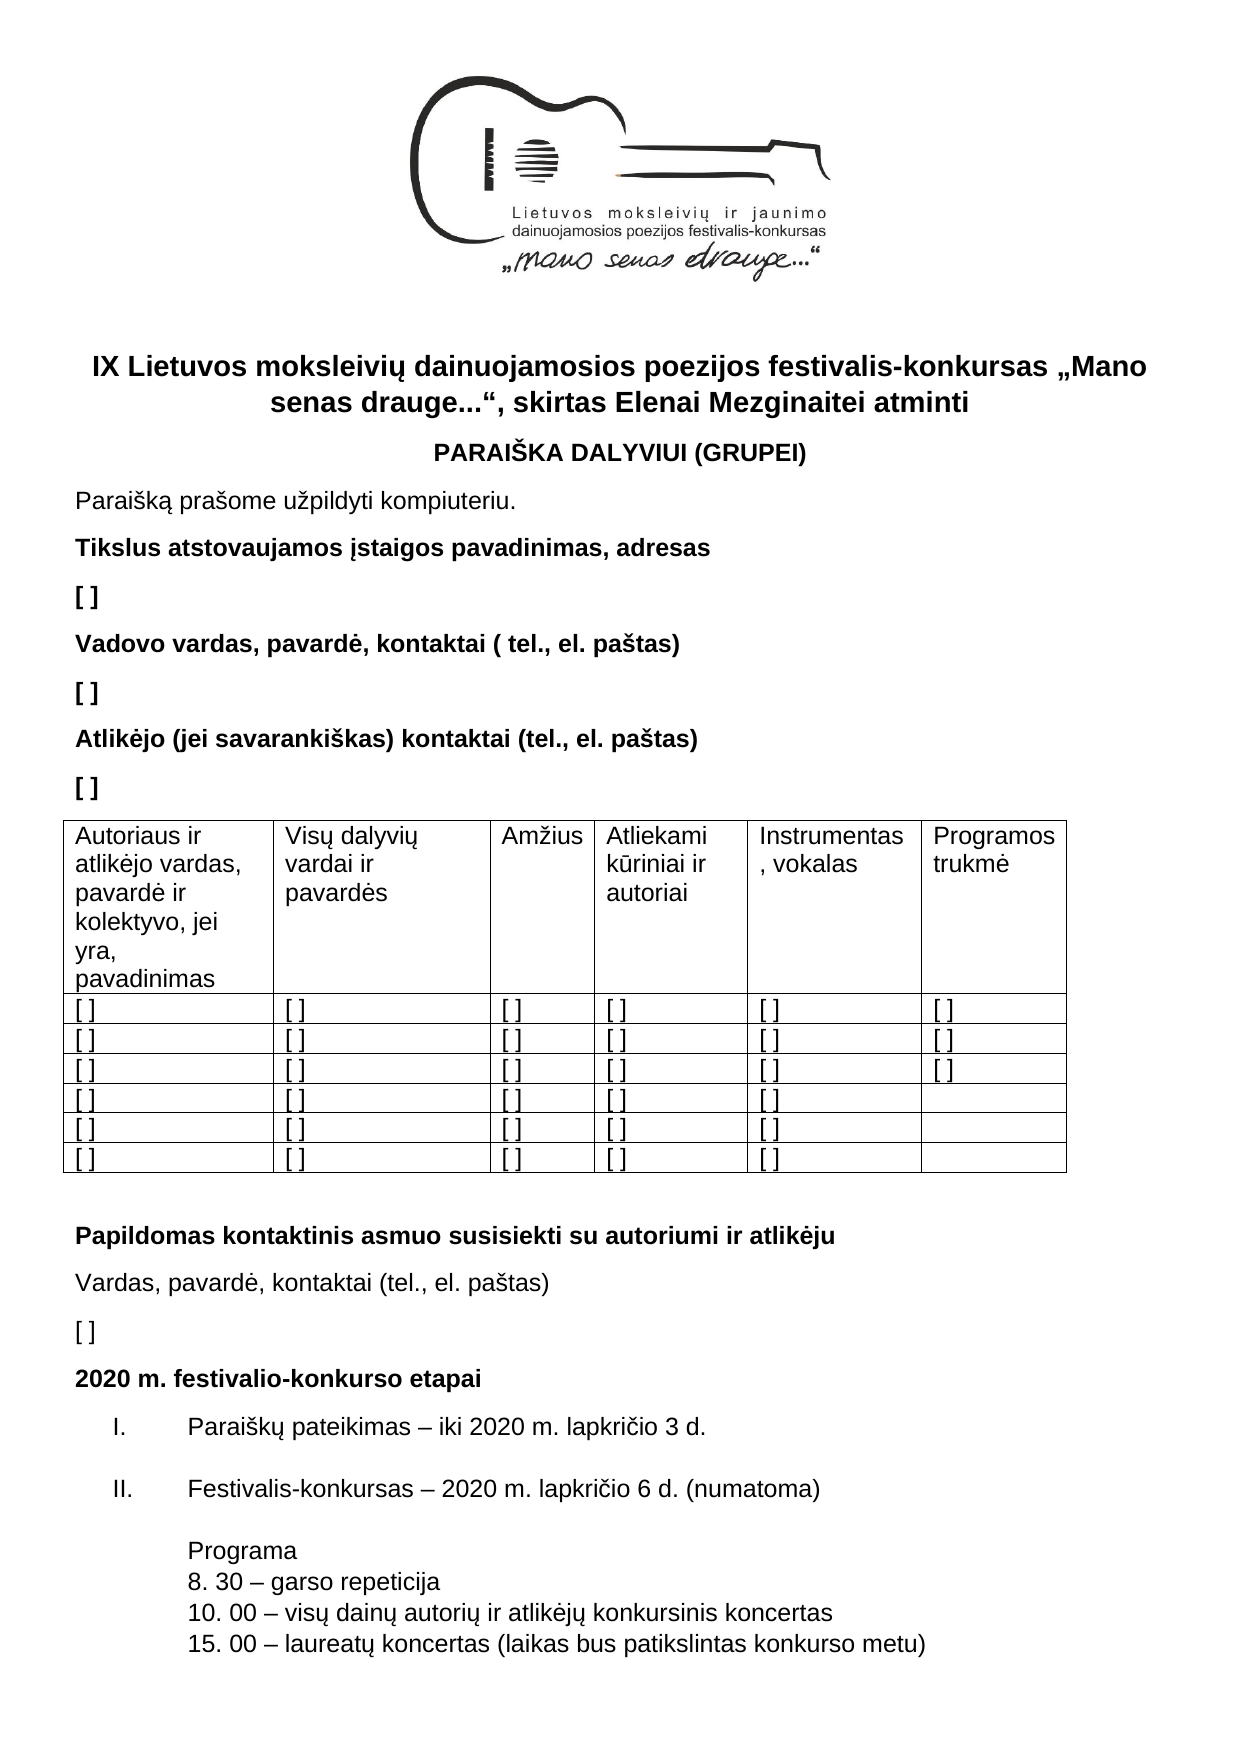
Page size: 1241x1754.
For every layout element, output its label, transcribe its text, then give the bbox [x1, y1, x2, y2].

table_cell [ ] [491, 1084, 594, 1112]
table_cell [ ] [748, 994, 921, 1023]
table_cell [ ] [64, 1143, 273, 1172]
table_cell [ ] [274, 1024, 490, 1053]
table_cell [ ] [64, 1024, 273, 1053]
table_cell [922, 1084, 1066, 1112]
table_cell [ ] [491, 1113, 594, 1142]
table_header Autoriaus ir atlikėjo vardas, pavardė ir kolektyvo, jei yra, pavadinimas [64, 821, 273, 993]
text [ ] [75, 676, 1165, 705]
table_cell [ ] [595, 1024, 747, 1053]
table_cell [ ] [274, 994, 490, 1023]
text Paraišką prašome užpildyti kompiuteriu. [75, 486, 1165, 514]
table_cell [ ] [595, 1113, 747, 1142]
table_header Programos trukmė [922, 821, 1066, 993]
table_cell [ ] [64, 994, 273, 1023]
table_cell [ ] [274, 1054, 490, 1082]
table_header Atliekami kūriniai ir autoriai [595, 821, 747, 993]
text [ ] [75, 772, 1165, 801]
list 8. 30 – garso repeticija [187, 1567, 1165, 1595]
text IX Lietuvos moksleivių dainuojamosios poezijos festivalis-konkursas „Mano senas drauge...“, skirtas Elenai Mezginaitei atminti [75, 349, 1165, 419]
table_cell [922, 1113, 1066, 1142]
list Festivalis-konkursas – 2020 m. lapkričio 6 d. (numatoma) [112, 1473, 1165, 1502]
picture [408, 75, 832, 283]
text [ ] [75, 581, 1165, 610]
table_cell [ ] [274, 1143, 490, 1172]
table_cell [ ] [748, 1024, 921, 1053]
table_cell [ ] [491, 1143, 594, 1172]
text Papildomas kontaktinis asmuo susisiekti su autoriumi ir atlikėju [75, 1221, 1165, 1249]
table_cell [ ] [595, 1084, 747, 1112]
table_cell [ ] [595, 1143, 747, 1172]
table_cell [ ] [491, 994, 594, 1023]
text [ ] [75, 1316, 1165, 1345]
table_cell [ ] [748, 1054, 921, 1082]
table_cell [ ] [491, 1054, 594, 1082]
table_cell [ ] [64, 1084, 273, 1112]
table_cell [922, 1143, 1066, 1172]
table_cell [ ] [922, 994, 1066, 1023]
table_cell [ ] [748, 1113, 921, 1142]
table_cell [ ] [748, 1084, 921, 1112]
list Paraiškų pateikimas – iki 2020 m. lapkričio 3 d. [112, 1411, 1165, 1440]
table_header Amžius [491, 821, 594, 993]
table_cell [ ] [64, 1113, 273, 1142]
table_cell [ ] [274, 1113, 490, 1142]
text Atlikėjo (jei savarankiškas) kontaktai (tel., el. paštas) [75, 724, 1165, 753]
text Vadovo vardas, pavardė, kontaktai ( tel., el. paštas) [75, 629, 1165, 657]
text Vardas, pavardė, kontaktai (tel., el. paštas) [75, 1268, 1165, 1297]
table_header Visų dalyvių vardai ir pavardės [274, 821, 490, 993]
table_cell [ ] [922, 1054, 1066, 1082]
table_cell [ ] [274, 1084, 490, 1112]
list 10. 00 – visų dainų autorių ir atlikėjų konkursinis koncertas [187, 1598, 1165, 1626]
table_cell [ ] [748, 1143, 921, 1172]
table_cell [ ] [595, 1054, 747, 1082]
table_cell [ ] [595, 994, 747, 1023]
text Tikslus atstovaujamos įstaigos pavadinimas, adresas [75, 533, 1165, 562]
list 15. 00 – laureatų koncertas (laikas bus patikslintas konkurso metu) [187, 1629, 1165, 1657]
list Programa [187, 1536, 1165, 1564]
table_cell [ ] [491, 1024, 594, 1053]
table_cell [ ] [922, 1024, 1066, 1053]
text PARAIŠKA DALYVIUI (GRUPEI) [75, 438, 1165, 467]
text 2020 m. festivalio-konkurso etapai [75, 1364, 1165, 1392]
table_header Instrumentas, vokalas [748, 821, 921, 993]
table_cell [ ] [64, 1054, 273, 1082]
